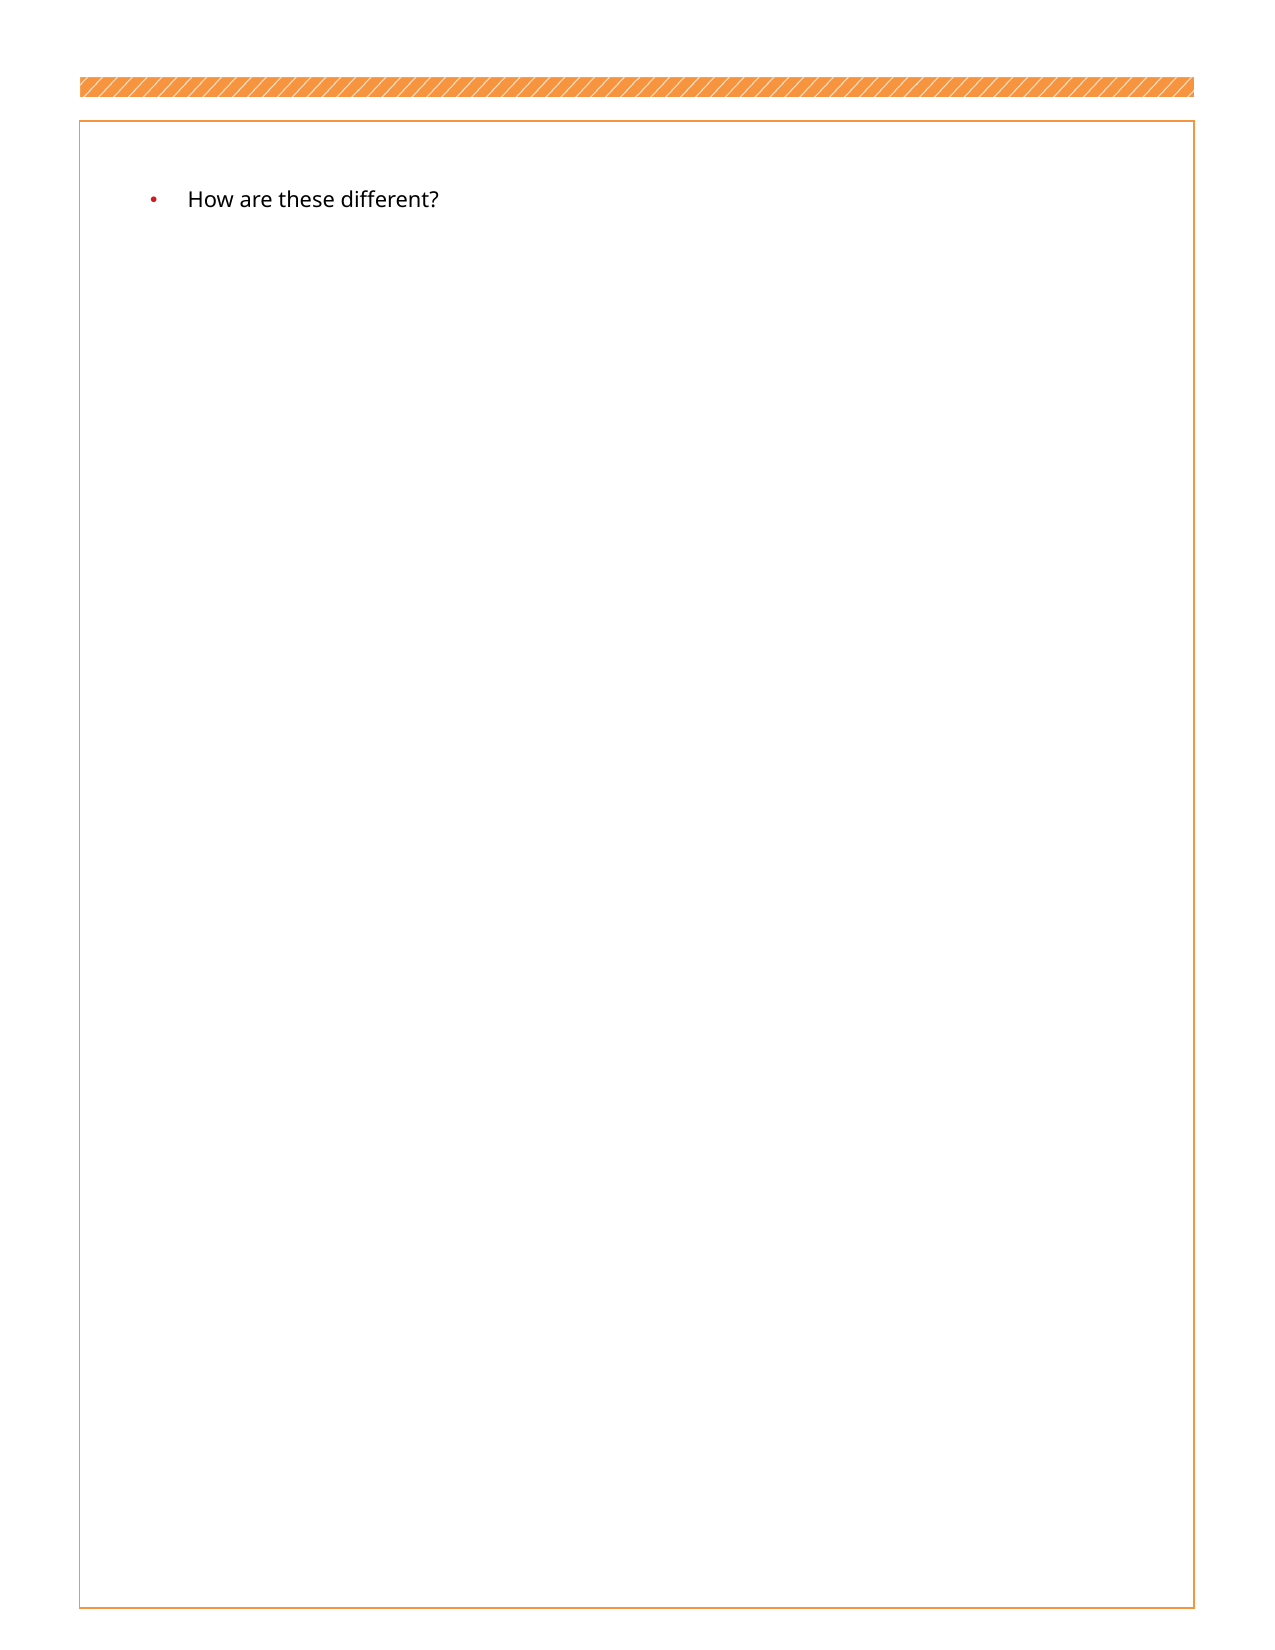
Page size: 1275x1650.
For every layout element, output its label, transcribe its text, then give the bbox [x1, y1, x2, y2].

text How are these different? [150, 184, 1162, 214]
picture [79, 76, 1194, 97]
